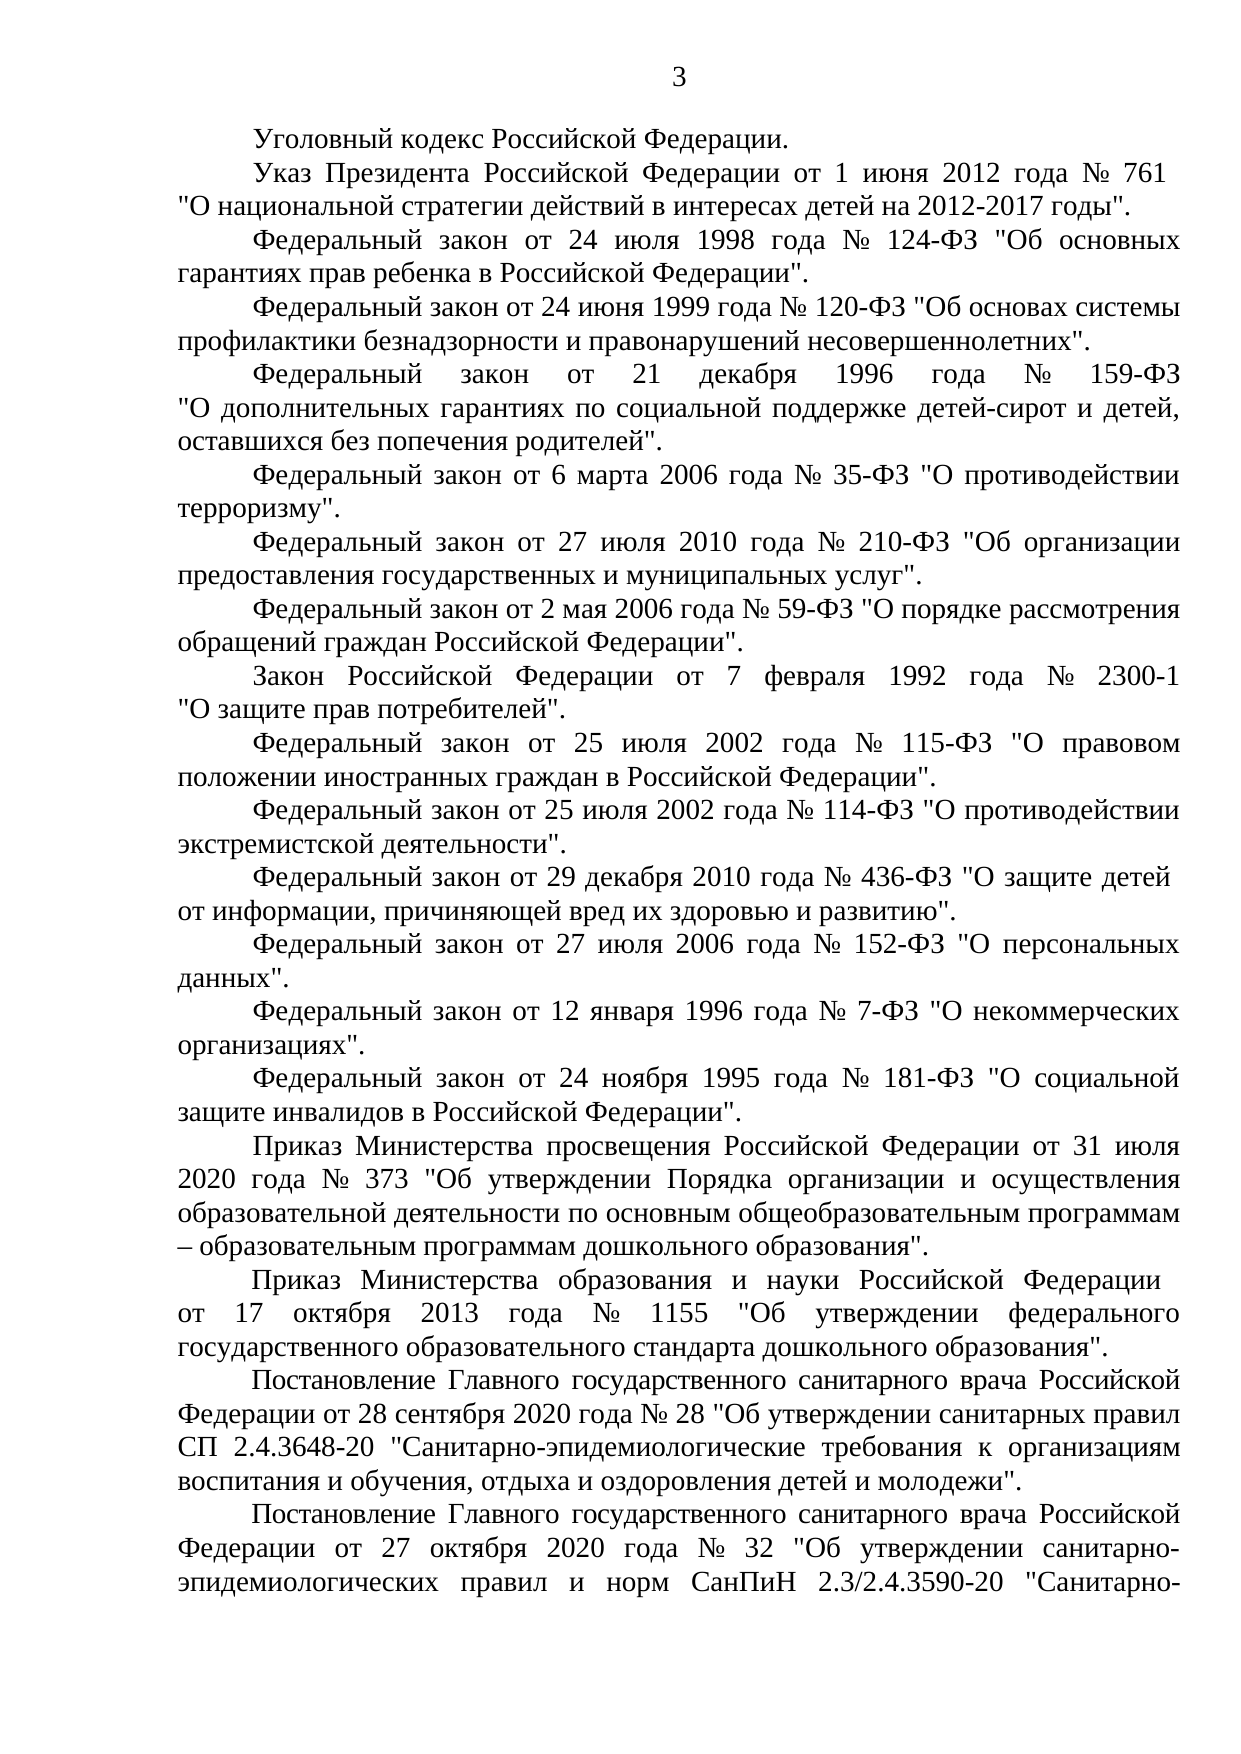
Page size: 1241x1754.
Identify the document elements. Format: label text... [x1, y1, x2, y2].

text Федеральный закон от 2 мая 2006 года № 59-ФЗ "О порядке рассмотрения обращений граждан Российской Федерации". [177, 591, 1181, 658]
text Приказ Министерства просвещения Российской Федерации от 31 июля 2020 года № 373 "Об утверждении Порядка организации и осуществления образовательной деятельности по основным общеобразовательным программам – образовательным программам дошкольного образования". [177, 1128, 1181, 1262]
text Федеральный закон от 6 марта 2006 года № 35-ФЗ "О противодействии терроризму". [177, 457, 1181, 524]
text Федеральный закон от 27 июля 2010 года № 210-ФЗ "Об организации предоставления государственных и муниципальных услуг". [177, 524, 1181, 591]
text Федеральный закон от 27 июля 2006 года № 152-ФЗ "О персональных данных". [177, 926, 1181, 993]
text Федеральный закон от 21 декабря 1996 года № 159-ФЗ "О дополнительных гарантиях по социальной поддержке детей-сирот и детей, оставшихся без попечения родителей". [177, 356, 1181, 457]
text Федеральный закон от 24 ноября 1995 года № 181-ФЗ "О социальной защите инвалидов в Российской Федерации". [177, 1061, 1181, 1128]
text Федеральный закон от 24 июля 1998 года № 124-ФЗ "Об основных гарантиях прав ребенка в Российской Федерации". [177, 222, 1181, 289]
text Федеральный закон от 29 декабря 2010 года № 436-ФЗ "О защите детей от информации, причиняющей вред их здоровью и развитию". [177, 859, 1181, 926]
text Постановление Главного государственного санитарного врача Российской Федерации от 28 сентября 2020 года № 28 "Об утверждении санитарных правил СП 2.4.3648-20 "Санитарно-эпидемиологические требования к организациям воспитания и обучения, отдыха и оздоровления детей и молодежи". [177, 1362, 1181, 1497]
text Федеральный закон от 12 января 1996 года № 7-ФЗ "О некоммерческих организациях". [177, 993, 1181, 1061]
text Федеральный закон от 25 июля 2002 года № 115-ФЗ "О правовом положении иностранных граждан в Российской Федерации". [177, 725, 1181, 792]
text Федеральный закон от 24 июня 1999 года № 120-ФЗ "Об основах системы профилактики безнадзорности и правонарушений несовершеннолетних". [177, 289, 1181, 356]
text Закон Российской Федерации от 7 февраля 1992 года № 2300-1 "О защите прав потребителей". [177, 658, 1181, 725]
text Приказ Министерства образования и науки Российской Федерации от 17 октября 2013 года № 1155 "Об утверждении федерального государственного образовательного стандарта дошкольного образования". [177, 1262, 1181, 1362]
text Указ Президента Российской Федерации от 1 июня 2012 года № 761 "О национальной стратегии действий в интересах детей на 2012-2017 годы". [177, 155, 1181, 222]
text Уголовный кодекс Российской Федерации. [177, 121, 1181, 155]
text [177, 1497, 1181, 1597]
text Федеральный закон от 25 июля 2002 года № 114-ФЗ "О противодействии экстремистской деятельности". [177, 792, 1181, 859]
